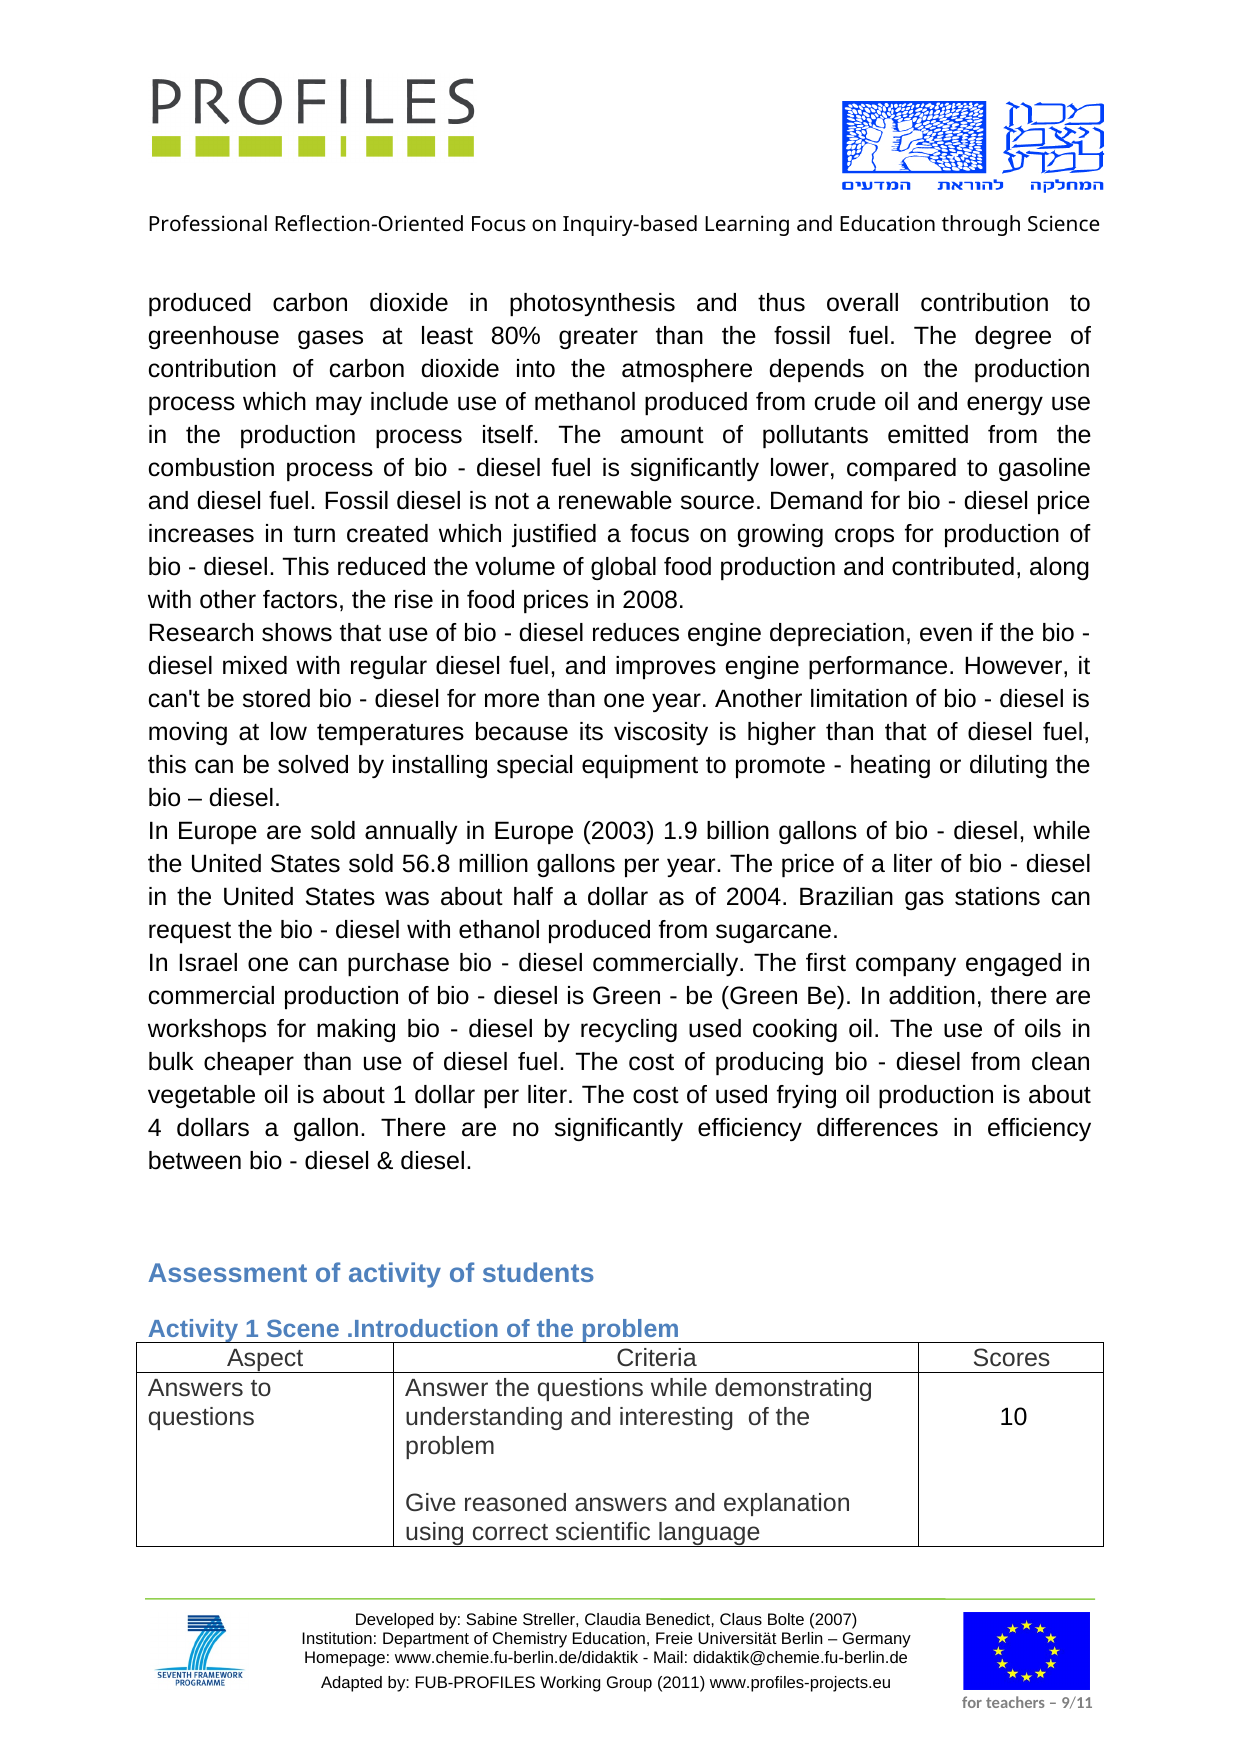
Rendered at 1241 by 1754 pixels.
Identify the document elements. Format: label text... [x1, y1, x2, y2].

table_cell 10 [919, 1373, 1103, 1546]
text In Israel one can purchase bio - diesel commercially. The first company engaged in commercial production of bio - diesel is Green - be (Green Be). In addition, there are workshops for making bio - diesel by recycling used cooking oil. The use of oils in bulk cheaper than use of diesel fuel. The cost of producing bio - diesel from clean vegetable oil is about 1 dollar per liter. The cost of used frying oil production is about 4 dollars a gallon. There are no significantly efficiency differences in efficiency between bio - diesel & diesel. [148, 948, 1093, 1175]
picture [150, 1612, 249, 1690]
picture [841, 101, 1105, 197]
subtitle Activity 1 Scene .Introduction of the problem [148, 1313, 1093, 1342]
picture [147, 73, 478, 163]
picture [963, 1612, 1090, 1690]
table_header Criteria [394, 1343, 918, 1372]
text In Europe are sold annually in Europe (2003) 1.9 billion gallons of bio - diesel, while the United States sold 56.8 million gallons per year. The price of a liter of bio - diesel in the United States was about half a dollar as of 2004. Brazilian gas stations can request the bio - diesel with ethanol produced from sugarcane. [148, 816, 1093, 944]
table_header Scores [919, 1343, 1103, 1372]
table_header Aspect [137, 1343, 393, 1372]
subtitle Assessment of activity of students [148, 1257, 1093, 1288]
table_cell Answer the questions while demonstrating understanding and interesting of the problem Give reasoned answers and explanation using correct scientific language [394, 1373, 918, 1546]
text Research shows that use of bio - diesel reduces engine depreciation, even if the bio - diesel mixed with regular diesel fuel, and improves engine performance. However, it can't be stored bio - diesel for more than one year. Another limitation of bio - diesel is moving at low temperatures because its viscosity is higher than that of diesel fuel, this can be solved by installing special equipment to promote - heating or diluting the bio – diesel. [148, 618, 1093, 812]
table_cell Answers to questions [137, 1373, 393, 1546]
